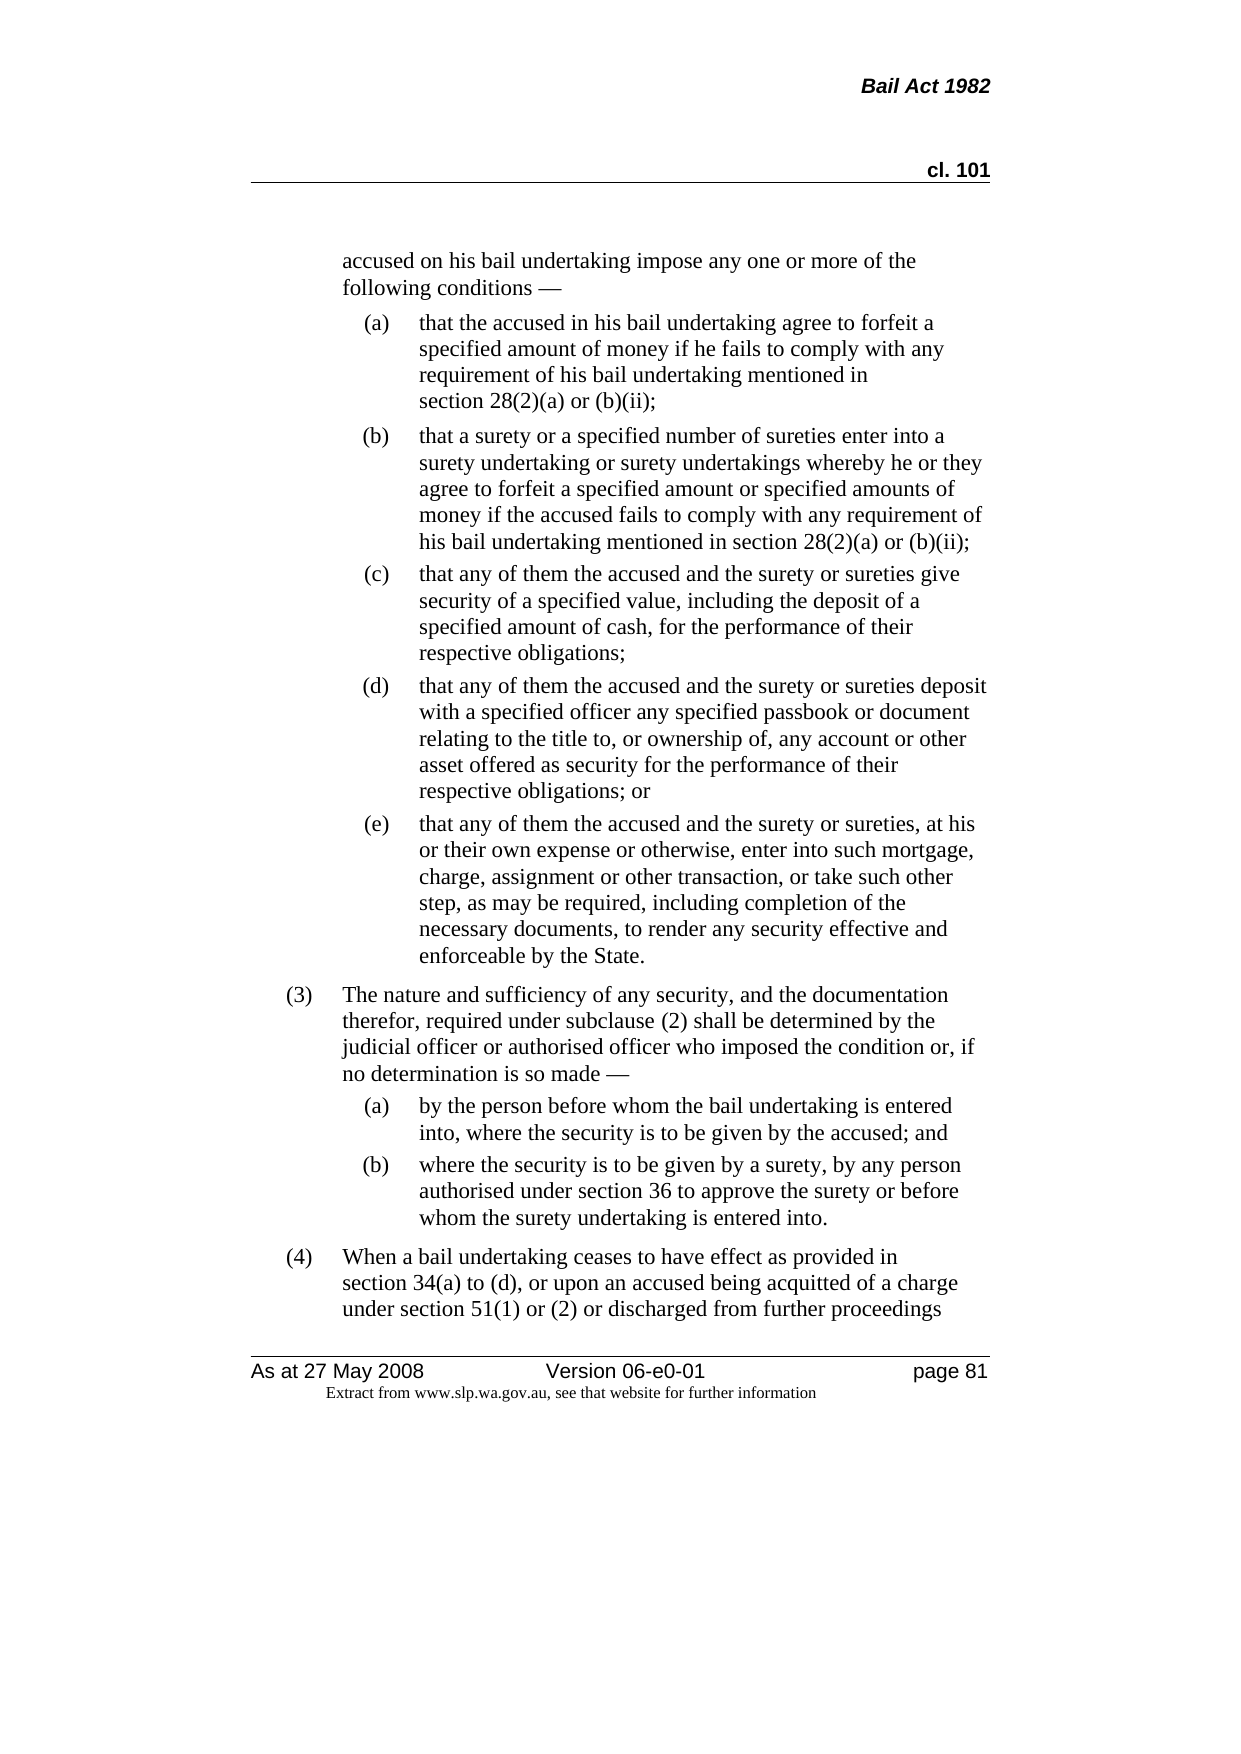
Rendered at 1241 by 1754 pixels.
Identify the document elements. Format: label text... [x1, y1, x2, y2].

text (b) that a surety or a specified number of sureties enter into a surety undertaking or surety undertakings whereby he or they agree to forfeit a specified amount or specified amounts of money if the accused fails to comply with any requirement of his bail undertaking mentioned in section 28(2)(a) or (b)(ii); [251, 422, 990, 554]
text (a) by the person before whom the bail undertaking is entered into, where the security is to be given by the accused; and [251, 1092, 990, 1145]
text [251, 1243, 990, 1322]
text (b) where the security is to be given by a surety, by any person authorised under section 36 to approve the surety or before whom the surety undertaking is entered into. [251, 1151, 990, 1230]
text (3) The nature and sufficiency of any security, and the documentation therefor, required under subclause (2) shall be determined by the judicial officer or authorised officer who imposed the condition or, if no determination is so made — [251, 981, 990, 1086]
text (d) that any of them the accused and the surety or sureties deposit with a specified officer any specified passbook or document relating to the title to, or ownership of, any account or other asset offered as security for the performance of their respective obligations; or [251, 672, 990, 804]
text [251, 247, 990, 300]
text (a) that the accused in his bail undertaking agree to forfeit a specified amount of money if he fails to comply with any requirement of his bail undertaking mentioned in section 28(2)(a) or (b)(ii); [251, 308, 990, 414]
text (e) that any of them the accused and the surety or sureties, at his or their own expense or otherwise, enter into such mortgage, charge, assignment or other transaction, or take such other step, as may be required, including completion of the necessary documents, to render any security effective and enforceable by the State. [251, 810, 990, 968]
text (c) that any of them the accused and the surety or sureties give security of a specified value, including the deposit of a specified amount of cash, for the performance of their respective obligations; [251, 560, 990, 666]
